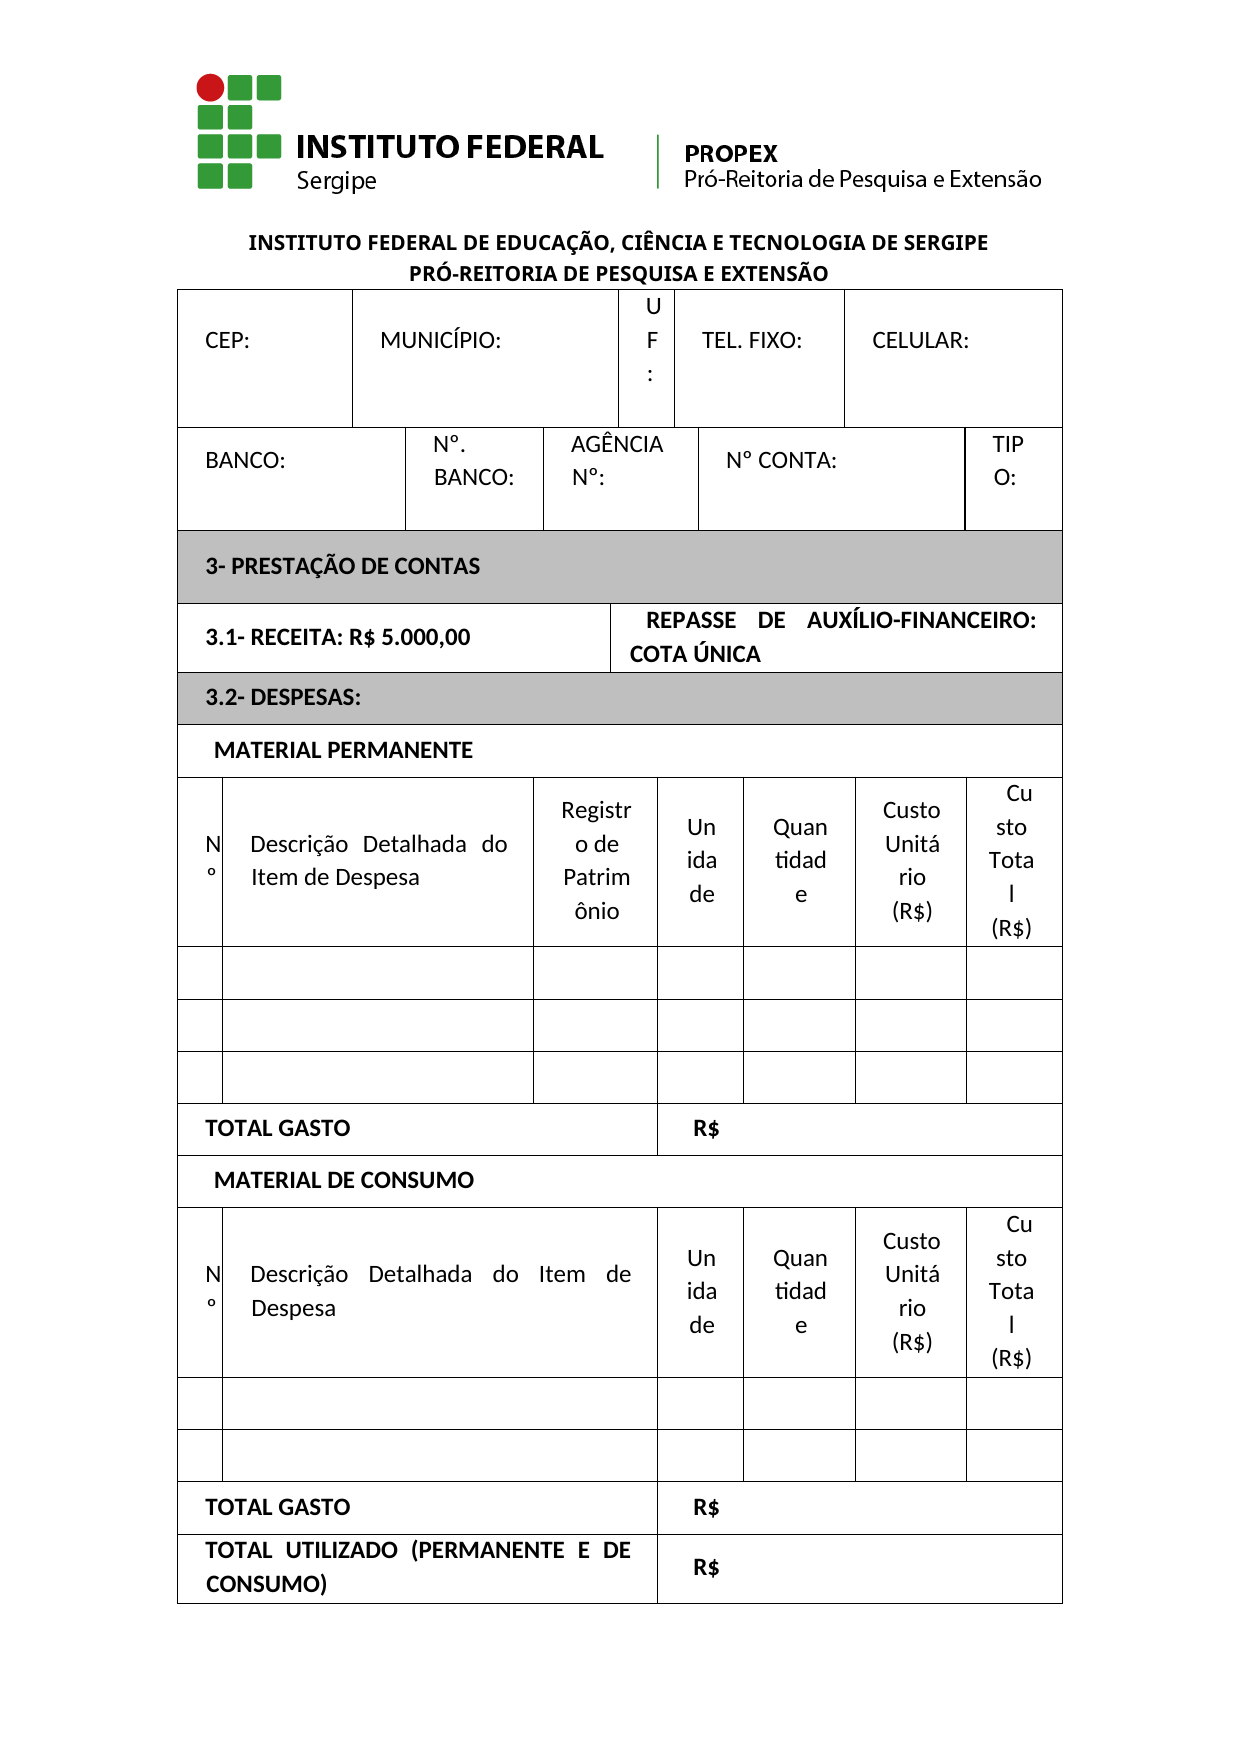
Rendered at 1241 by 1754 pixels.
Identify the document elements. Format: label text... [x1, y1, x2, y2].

table_cell [856, 1378, 966, 1429]
table_cell [856, 1430, 966, 1481]
table_cell [178, 1052, 222, 1103]
table_cell Descrição Detalhada do Item de Despesa [223, 778, 533, 946]
table_cell [178, 1378, 222, 1429]
table_cell MATERIAL PERMANENTE [178, 725, 1062, 777]
table_cell REPASSE DE AUXÍLIO-FINANCEIRO: COTA ÚNICA [611, 604, 1062, 672]
table_cell [744, 1052, 855, 1103]
table_cell [658, 947, 743, 998]
table_cell 3.2- DESPESAS: [178, 673, 1062, 724]
table_cell [967, 1430, 1062, 1481]
table_cell [223, 1430, 657, 1481]
table_cell Custo Total (R$) [967, 1208, 1062, 1377]
table_cell [856, 1052, 966, 1103]
table_cell [223, 947, 533, 998]
table_cell MATERIAL DE CONSUMO [178, 1156, 1062, 1207]
table_cell Quantidade [744, 778, 855, 946]
table_cell [534, 1000, 657, 1051]
table_cell TOTAL GASTO [178, 1104, 657, 1155]
table_cell Custo Total (R$) [967, 778, 1062, 946]
table_cell [658, 1000, 743, 1051]
table_cell TOTAL UTILIZADO (PERMANENTE E DE CONSUMO) [178, 1535, 657, 1602]
table_cell [223, 1378, 657, 1429]
table_cell [967, 1378, 1062, 1429]
table_cell AGÊNCIA Nº: [544, 428, 698, 530]
table_cell [658, 1430, 743, 1481]
table_cell CELULAR: [845, 290, 1062, 427]
table_cell [658, 1378, 743, 1429]
table_cell MUNICÍPIO: [353, 290, 618, 427]
table_cell R$ [658, 1104, 1062, 1155]
table_cell Registro de Patrimônio [534, 778, 657, 946]
table_cell [856, 1000, 966, 1051]
table_cell 3.1- RECEITA: R$ 5.000,00 [178, 604, 610, 672]
table_cell Nº [178, 1208, 222, 1377]
table_cell Custo Unitário (R$) [856, 778, 966, 946]
table_cell [178, 947, 222, 998]
table_cell [744, 947, 855, 998]
table_cell [223, 1000, 533, 1051]
table_cell TEL. FIXO: [675, 290, 844, 427]
table_cell Unidade [658, 1208, 743, 1377]
table_cell Nº. BANCO: [406, 428, 543, 530]
table_cell [744, 1378, 855, 1429]
table_cell [856, 947, 966, 998]
table_cell [658, 1052, 743, 1103]
picture [196, 73, 1042, 195]
table_cell Nº [178, 778, 222, 946]
table_cell [534, 947, 657, 998]
table_cell [967, 1000, 1062, 1051]
table_cell [744, 1430, 855, 1481]
table_cell TOTAL GASTO [178, 1482, 657, 1533]
table_cell R$ [658, 1535, 1062, 1602]
table_cell Descrição Detalhada do Item de Despesa [223, 1208, 657, 1377]
table_cell [178, 1000, 222, 1051]
table_cell [967, 1052, 1062, 1103]
table_cell [744, 1000, 855, 1051]
table_cell [223, 1052, 533, 1103]
table_cell Custo Unitário (R$) [856, 1208, 966, 1377]
table_cell Unidade [658, 778, 743, 946]
table_cell Nº CONTA: [699, 428, 964, 530]
table_cell CEP: [178, 290, 352, 427]
table_cell Quantidade [744, 1208, 855, 1377]
table_cell UF: [619, 290, 674, 427]
table_cell [178, 1430, 222, 1481]
table_cell TIPO: [966, 428, 1062, 530]
table_cell [534, 1052, 657, 1103]
table_cell BANCO: [178, 428, 405, 530]
table_cell R$ [658, 1482, 1062, 1533]
table_cell 3- PRESTAÇÃO DE CONTAS [178, 531, 1062, 603]
table_cell [967, 947, 1062, 998]
